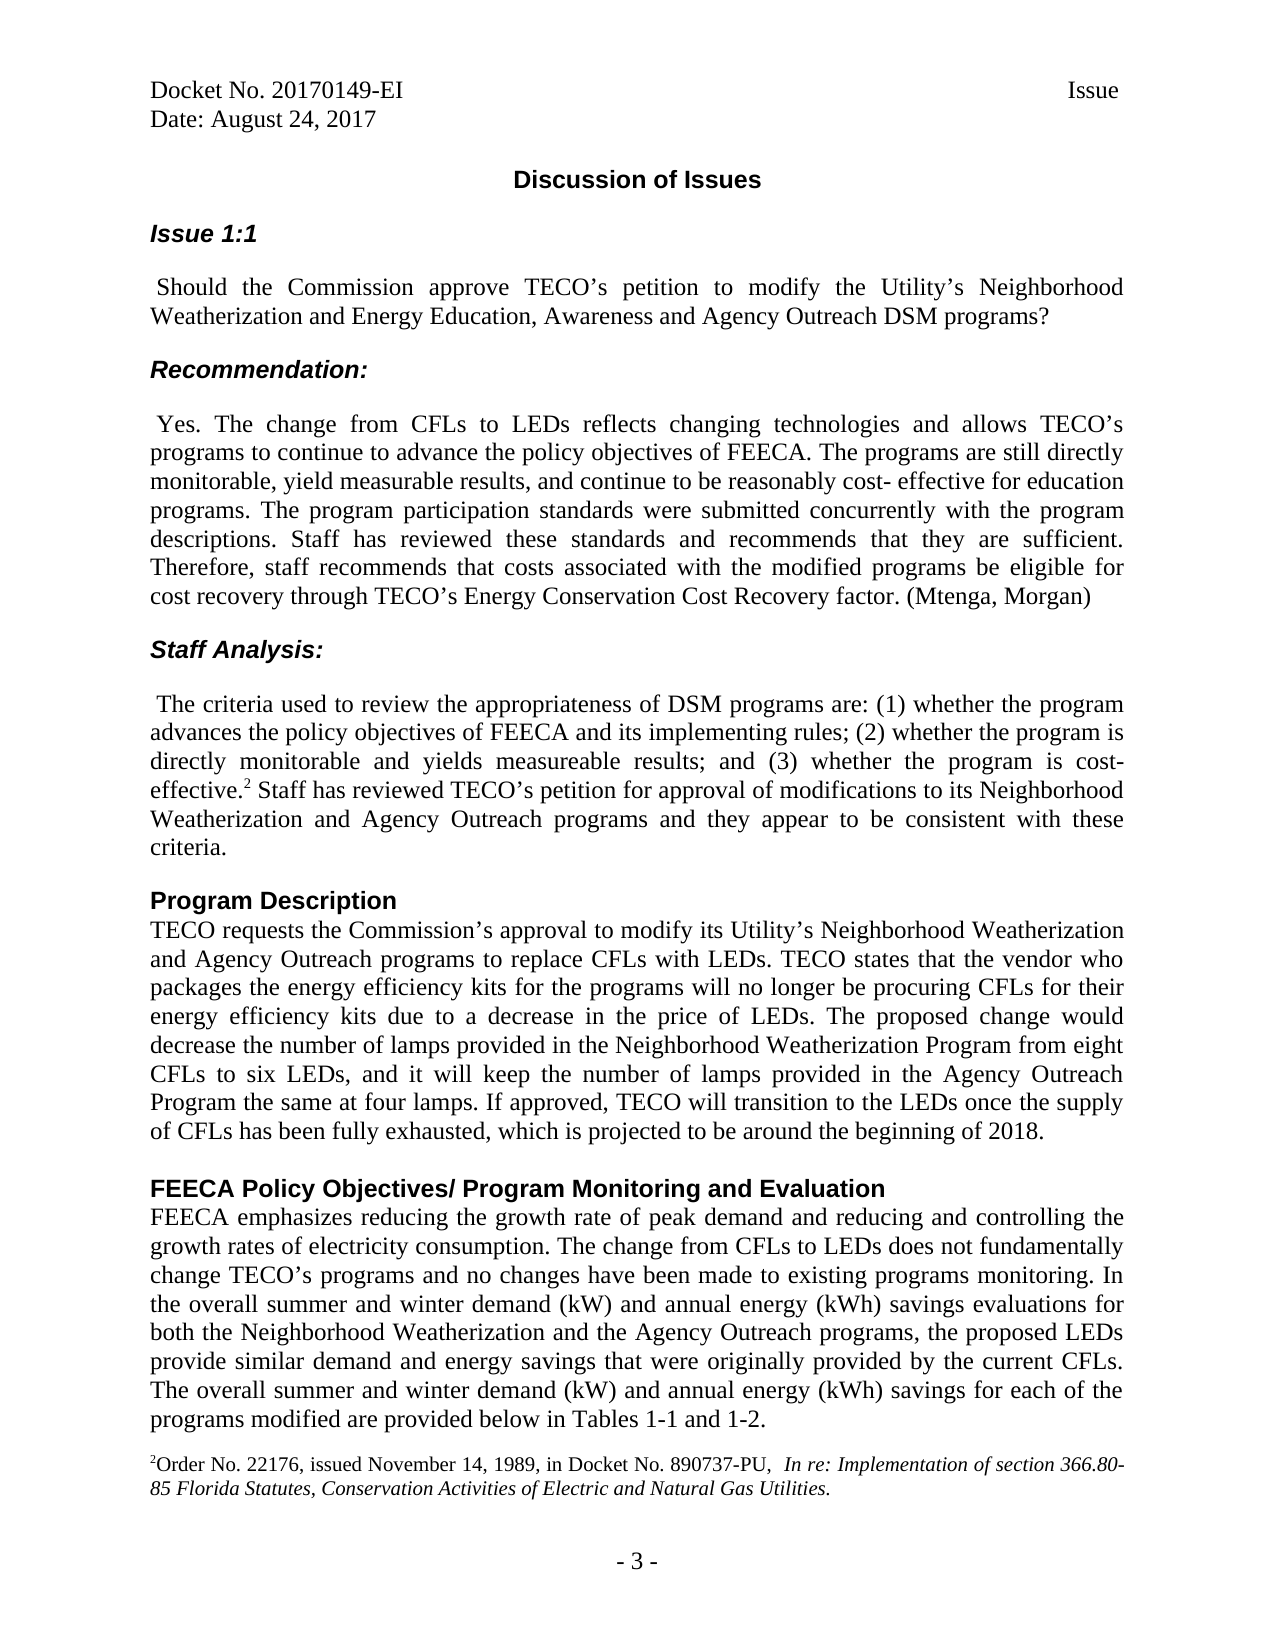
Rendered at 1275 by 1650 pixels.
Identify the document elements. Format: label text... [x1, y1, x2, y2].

text Program Description [150, 886, 1125, 915]
text The criteria used to review the appropriateness of DSM programs are: (1) whether the program advances the policy objectives of FEECA and its implementing rules; (2) whether the program is directly monitorable and yields measureable results; and (3) whether the program is cost-effective. Staff has reviewed TECO’s petition for approval of modifications to its Neighborhood Weatherization and Agency Outreach programs and they appear to be consistent with these criteria. [150, 689, 1125, 861]
text Yes. The change from CFLs to LEDs reflects changing technologies and allows TECO’s programs to continue to advance the policy objectives of FEECA. The programs are still directly monitorable, yield measurable results, and continue to be reasonably cost- effective for education programs. The program participation standards were submitted concurrently with the program descriptions. Staff has reviewed these standards and recommends that they are sufficient. Therefore, staff recommends that costs associated with the modified programs be eligible for cost recovery through TECO’s Energy Conservation Cost Recovery factor. (Mtenga, Morgan) [150, 409, 1125, 610]
text TECO requests the Commission’s approval to modify its Utility’s Neighborhood Weatherization and Agency Outreach programs to replace CFLs with LEDs. TECO states that the vendor who packages the energy efficiency kits for the programs will no longer be procuring CFLs for their energy efficiency kits due to a decrease in the price of LEDs. The proposed change would decrease the number of lamps provided in the Neighborhood Weatherization Program from eight CFLs to six LEDs, and it will keep the number of lamps provided in the Agency Outreach Program the same at four lamps. If approved, TECO will transition to the LEDs once the supply of CFLs has been fully exhausted, which is projected to be around the beginning of 2018. [150, 915, 1125, 1145]
subtitle Recommendation: [150, 355, 1125, 384]
subtitle Discussion of Issues [150, 165, 1125, 194]
subtitle Issue 1: [150, 219, 1125, 247]
text FEECA Policy Objectives/ Program Monitoring and Evaluation [150, 1174, 1125, 1202]
text FEECA emphasizes reducing the growth rate of peak demand and reducing and controlling the growth rates of electricity consumption. The change from CFLs to LEDs does not fundamentally change TECO’s programs and no changes have been made to existing programs monitoring. In the overall summer and winter demand (kW) and annual energy (kWh) savings evaluations for both the Neighborhood Weatherization and the Agency Outreach programs, the proposed LEDs provide similar demand and energy savings that were originally provided by the current CFLs. The overall summer and winter demand (kW) and annual energy (kWh) savings for each of the programs modified are provided below in Tables 1-1 and 1-2. [150, 1202, 1125, 1432]
subtitle Staff Analysis: [150, 635, 1125, 664]
text Should the Commission approve TECO’s petition to modify the Utility’s Neighborhood Weatherization and Energy Education, Awareness and Agency Outreach DSM programs? [150, 272, 1125, 330]
